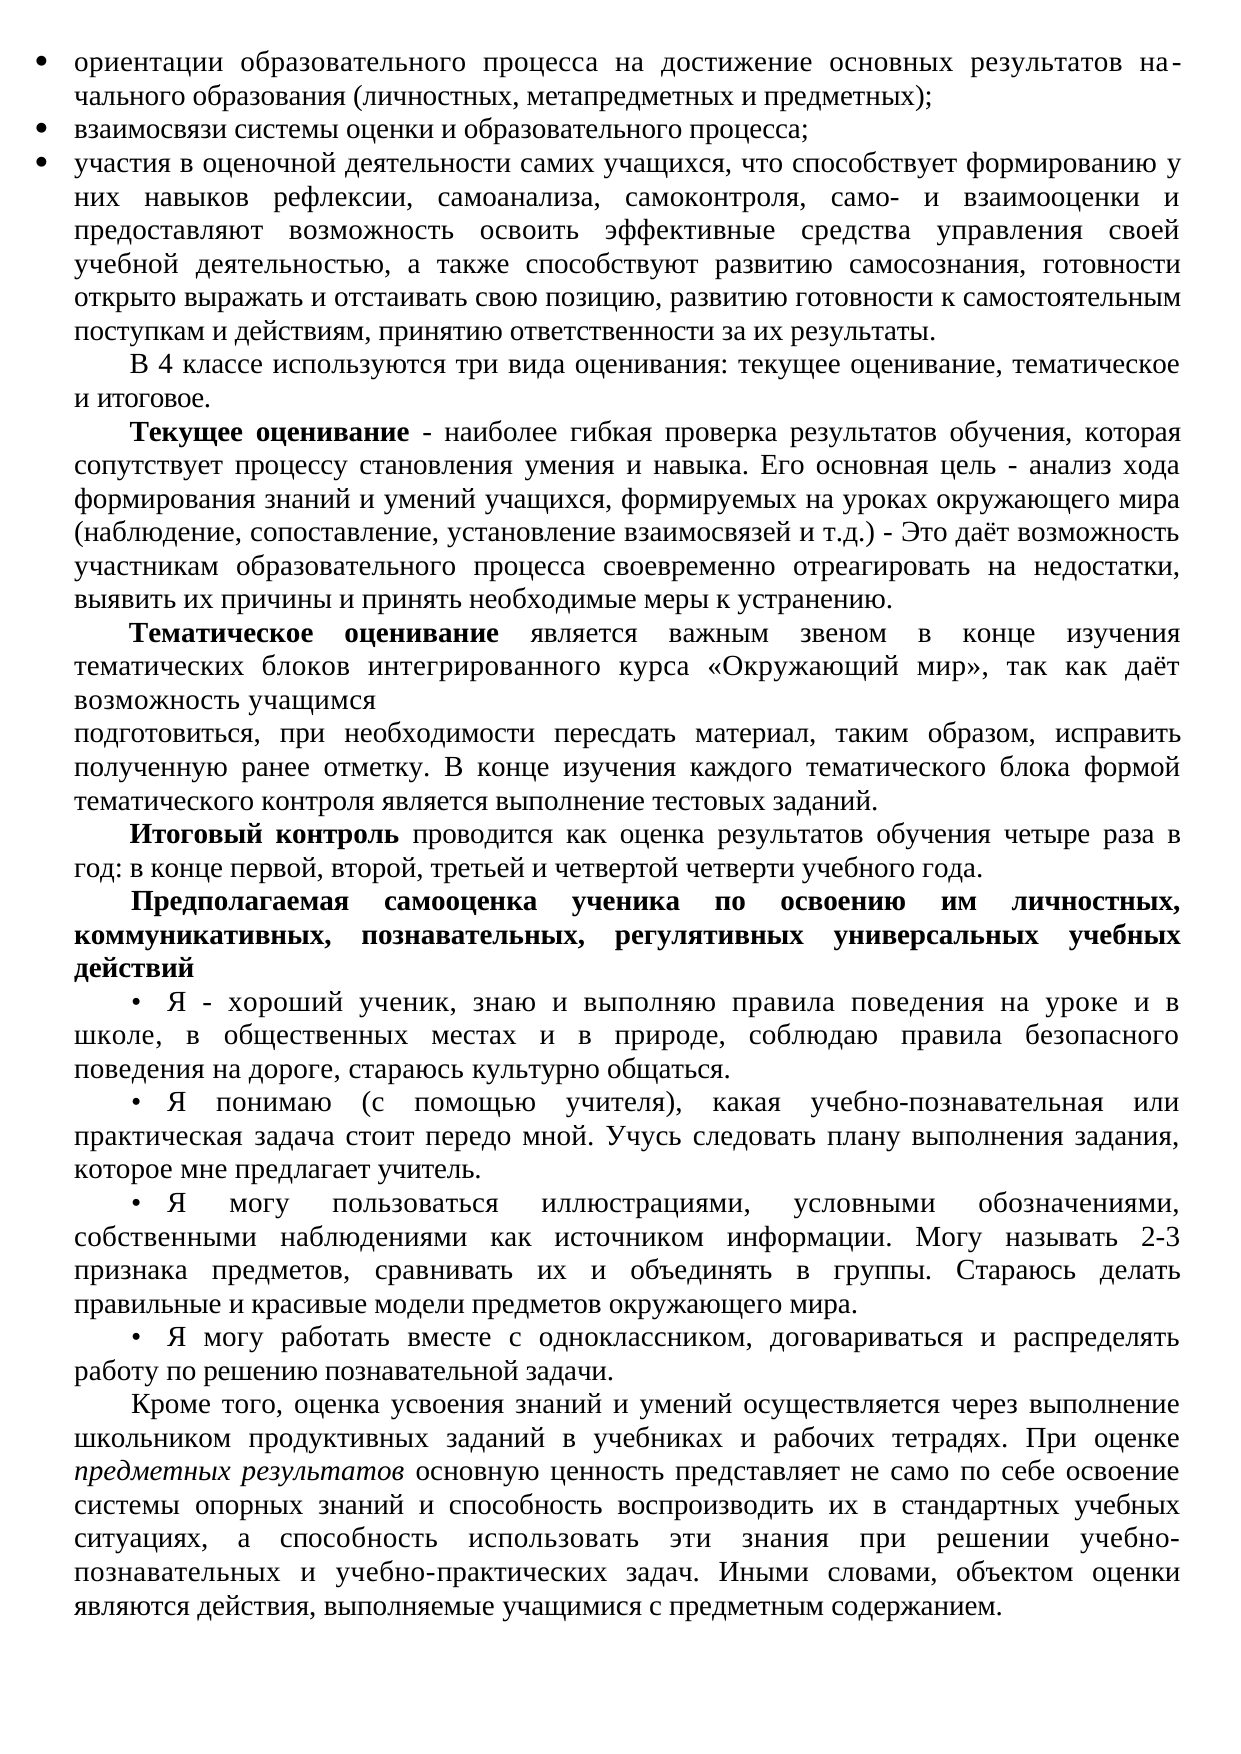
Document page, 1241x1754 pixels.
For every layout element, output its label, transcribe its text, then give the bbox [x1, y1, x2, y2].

list участия в оценочной деятельности самих учащихся, что способствует формированию у них навыков рефлексии, самоанализа, самоконтроля, само- и взаимооценки и предоставляют возможность освоить эффективные средства управления своей учебной деятельностью, а также способствуют развитию самосознания, готовности открыто выражать и отстаивать свою позицию, развитию готовности к самостоятельным поступкам и действиям, принятию ответственности за их результаты. [36, 145, 1181, 347]
text Тематическое оценивание является важным звеном в конце изучения тематических блоков интегрированного курса «Окружающий мир», так как даёт возможность учащимся [74, 615, 1181, 716]
text • Я могу пользоваться иллюстрациями, условными обозначениями, собственными наблюдениями как источником информации. Могу называть 2-3 признака предметов, сравнивать их и объединять в группы. Стараюсь делать правильные и красивые модели предметов окружающего мира. [74, 1185, 1181, 1319]
text подготовиться, при необходимости пересдать материал, таким образом, исправить полученную ранее отметку. В конце изучения каждого тематического блока формой тематического контроля является выполнение тестовых заданий. [74, 716, 1181, 816]
text • Я - хороший ученик, знаю и выполняю правила поведения на уроке и в школе, в общественных местах и в природе, соблюдаю правила безопасного поведения на дороге, стараюсь культурно общаться. [74, 984, 1181, 1084]
text • Я могу работать вместе с одноклассником, договариваться и распределять работу по решению познавательной задачи. [74, 1319, 1181, 1386]
text Предполагаемая самооценка ученика по освоению им личностных, коммуникативных, познавательных, регулятивных универсальных учебных действий [74, 883, 1181, 984]
list взаимосвязи системы оценки и образовательного процесса; [36, 112, 1181, 145]
text Текущее оценивание - наиболее гибкая проверка результатов обучения, которая сопутствует процессу становления умения и навыка. Его основная цель - анализ хода формирования знаний и умений учащихся, формируемых на уроках окружающего мира (наблюдение, сопоставление, установление взаимосвязей и т.д.) - Это даёт возможность участникам образовательного процесса своевременно отреагировать на недостатки, выявить их причины и принять необходимые меры к устранению. [74, 414, 1181, 615]
text В 4 классе используются три вида оценивания: текущее оценивание, тематическое и итоговое. [74, 347, 1181, 414]
text Кроме того, оценка усвоения знаний и умений осуществляется через выполнение школьником продуктивных заданий в учебниках и рабочих тетрадях. При оценке предметных результатов основную ценность представляет не само по себе освоение системы опорных знаний и способность воспроизводить их в стандартных учебных ситуациях, а способность использовать эти знания при решении учебно-познавательных и учебно-практических задач. Иными словами, объектом оценки являются действия, выполняемые учащимися с предметным содержанием. [74, 1386, 1181, 1621]
list ориентации образовательного процесса на достижение основных результатов начального образования (личностных, метапредметных и предметных); [36, 44, 1181, 112]
text • Я понимаю (с помощью учителя), какая учебно-познавательная или практическая задача стоит передо мной. Учусь следовать плану выполнения задания, которое мне предлагает учитель. [74, 1084, 1181, 1185]
text Итоговый контроль проводится как оценка результатов обучения четыре раза в год: в конце первой, второй, третьей и четвертой четверти учебного года. [74, 816, 1181, 883]
